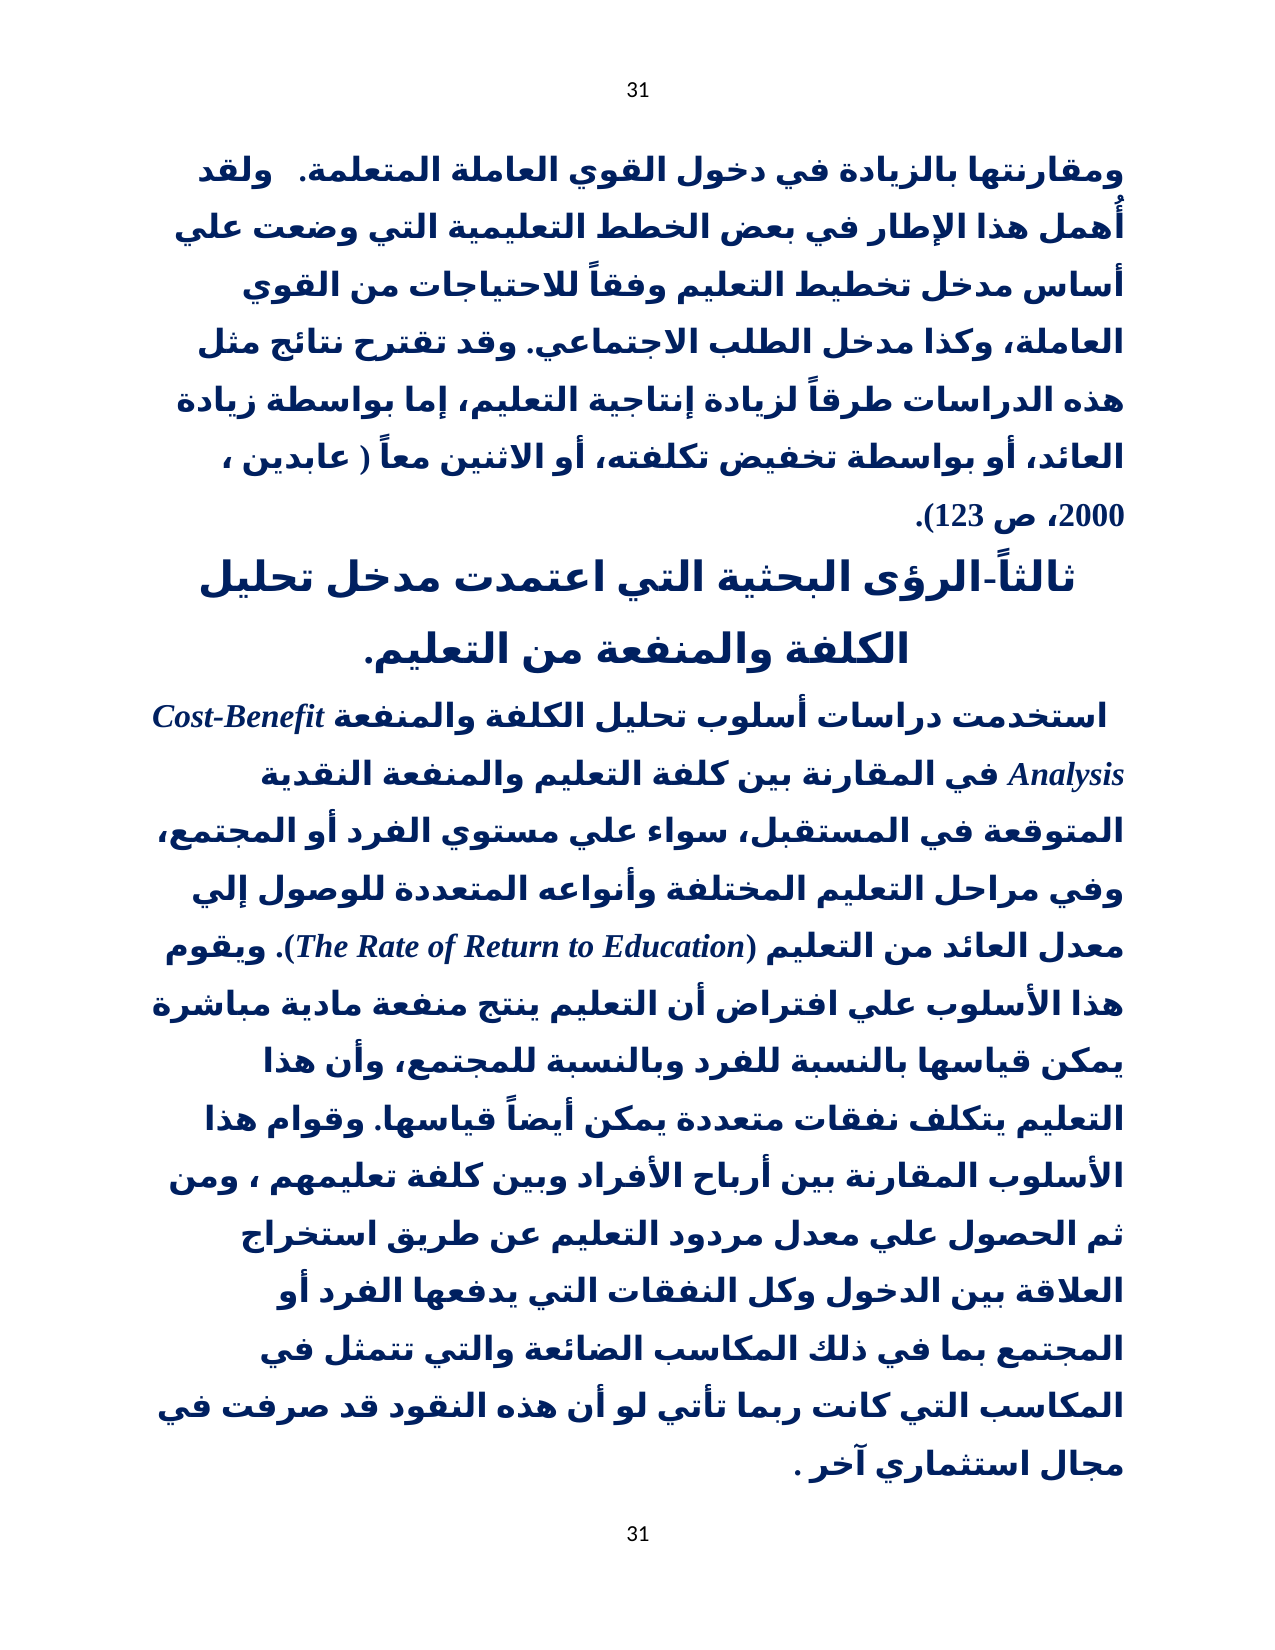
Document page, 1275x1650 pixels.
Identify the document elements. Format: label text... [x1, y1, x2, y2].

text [150, 150, 1125, 533]
text استخدمت دراسات أسلوب تحليل الكلفة والمنفعة Cost-Benefit Analysis في المقارنة بين كلفة التعليم والمنفعة النقدية المتوقعة في المستقبل، سواء علي مستوي الفرد أو المجتمع، وفي مراحل التعليم المختلفة وأنواعه المتعددة للوصول إلي معدل العائد من التعليم (The Rate of Return to Education). ويقوم هذا الأسلوب علي افتراض أن التعليم ينتج منفعة مادية مباشرة يمكن قياسها بالنسبة للفرد وبالنسبة للمجتمع، وأن هذا التعليم يتكلف نفقات متعددة يمكن أيضاً قياسها. وقوام هذا الأسلوب المقارنة بين أرباح الأفراد وبين كلفة تعليمهم ، ومن ثم الحصول علي معدل مردود التعليم عن طريق استخراج العلاقة بين الدخول وكل النفقات التي يدفعها الفرد أو المجتمع بما في ذلك المكاسب الضائعة والتي تتمثل في المكاسب التي كانت ربما تأتي لو أن هذه النقود قد صرفت في مجال استثماري آخر . [150, 696, 1125, 1482]
text ثالثاً-الرؤى البحثية التي اعتمدت مدخل تحليل الكلفة والمنفعة من التعليم. [150, 552, 1125, 672]
